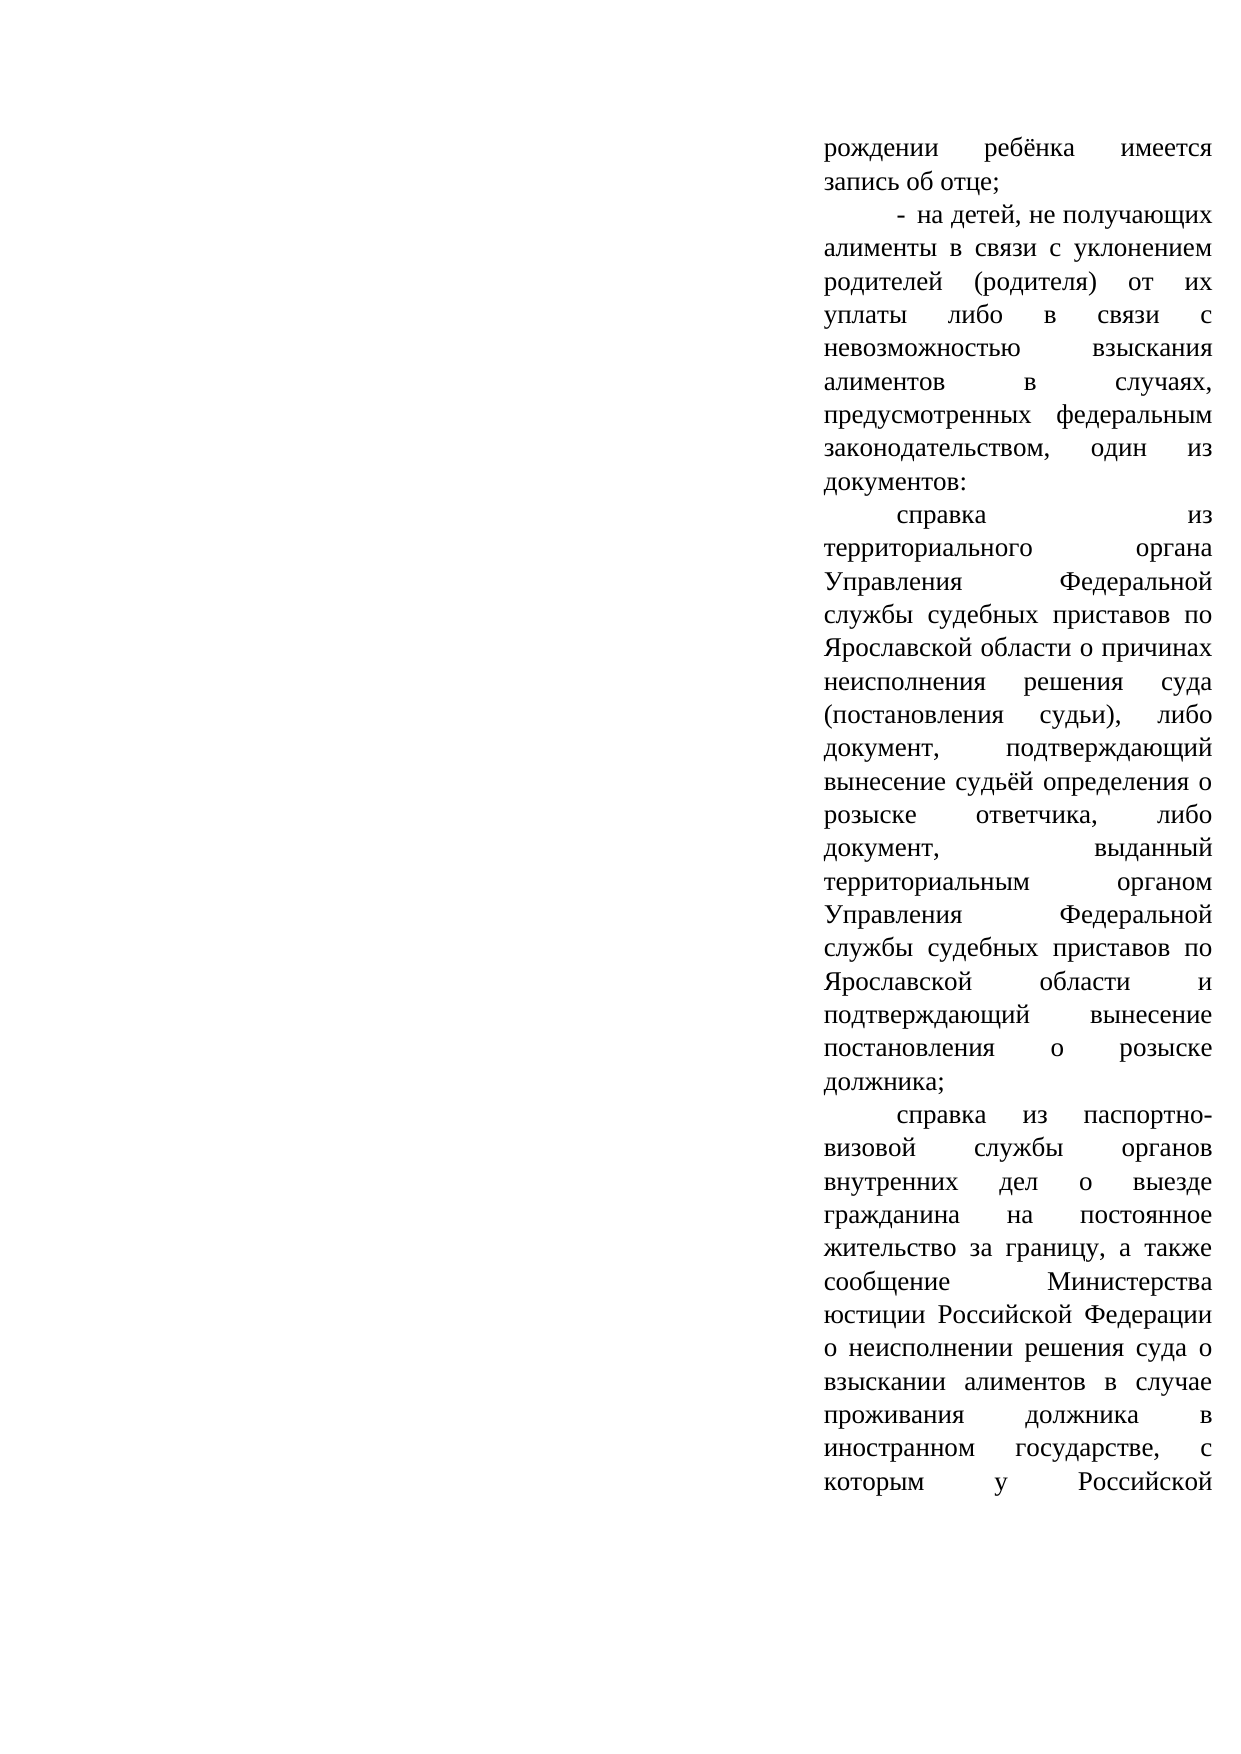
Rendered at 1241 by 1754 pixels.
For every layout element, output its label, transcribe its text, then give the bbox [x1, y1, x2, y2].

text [823, 1097, 1213, 1497]
list на детей, не получающих алименты в связи с уклонением родителей (родителя) от их уплаты либо в связи с невозможностью взыскания алиментов в случаях, предусмотренных федеральным законодательством, один из документов: [823, 197, 1213, 497]
text справка из территориального органа Управления Федеральной службы судебных приставов по Ярославской области о причинах неисполнения решения суда (постановления судьи), либо документ, подтверждающий вынесение судьёй определения о розыске ответчика, либо документ, выданный территориальным органом Управления Федеральной службы судебных приставов по Ярославской области и подтверждающий вынесение постановления о розыске должника; [823, 497, 1213, 1097]
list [823, 130, 1213, 197]
